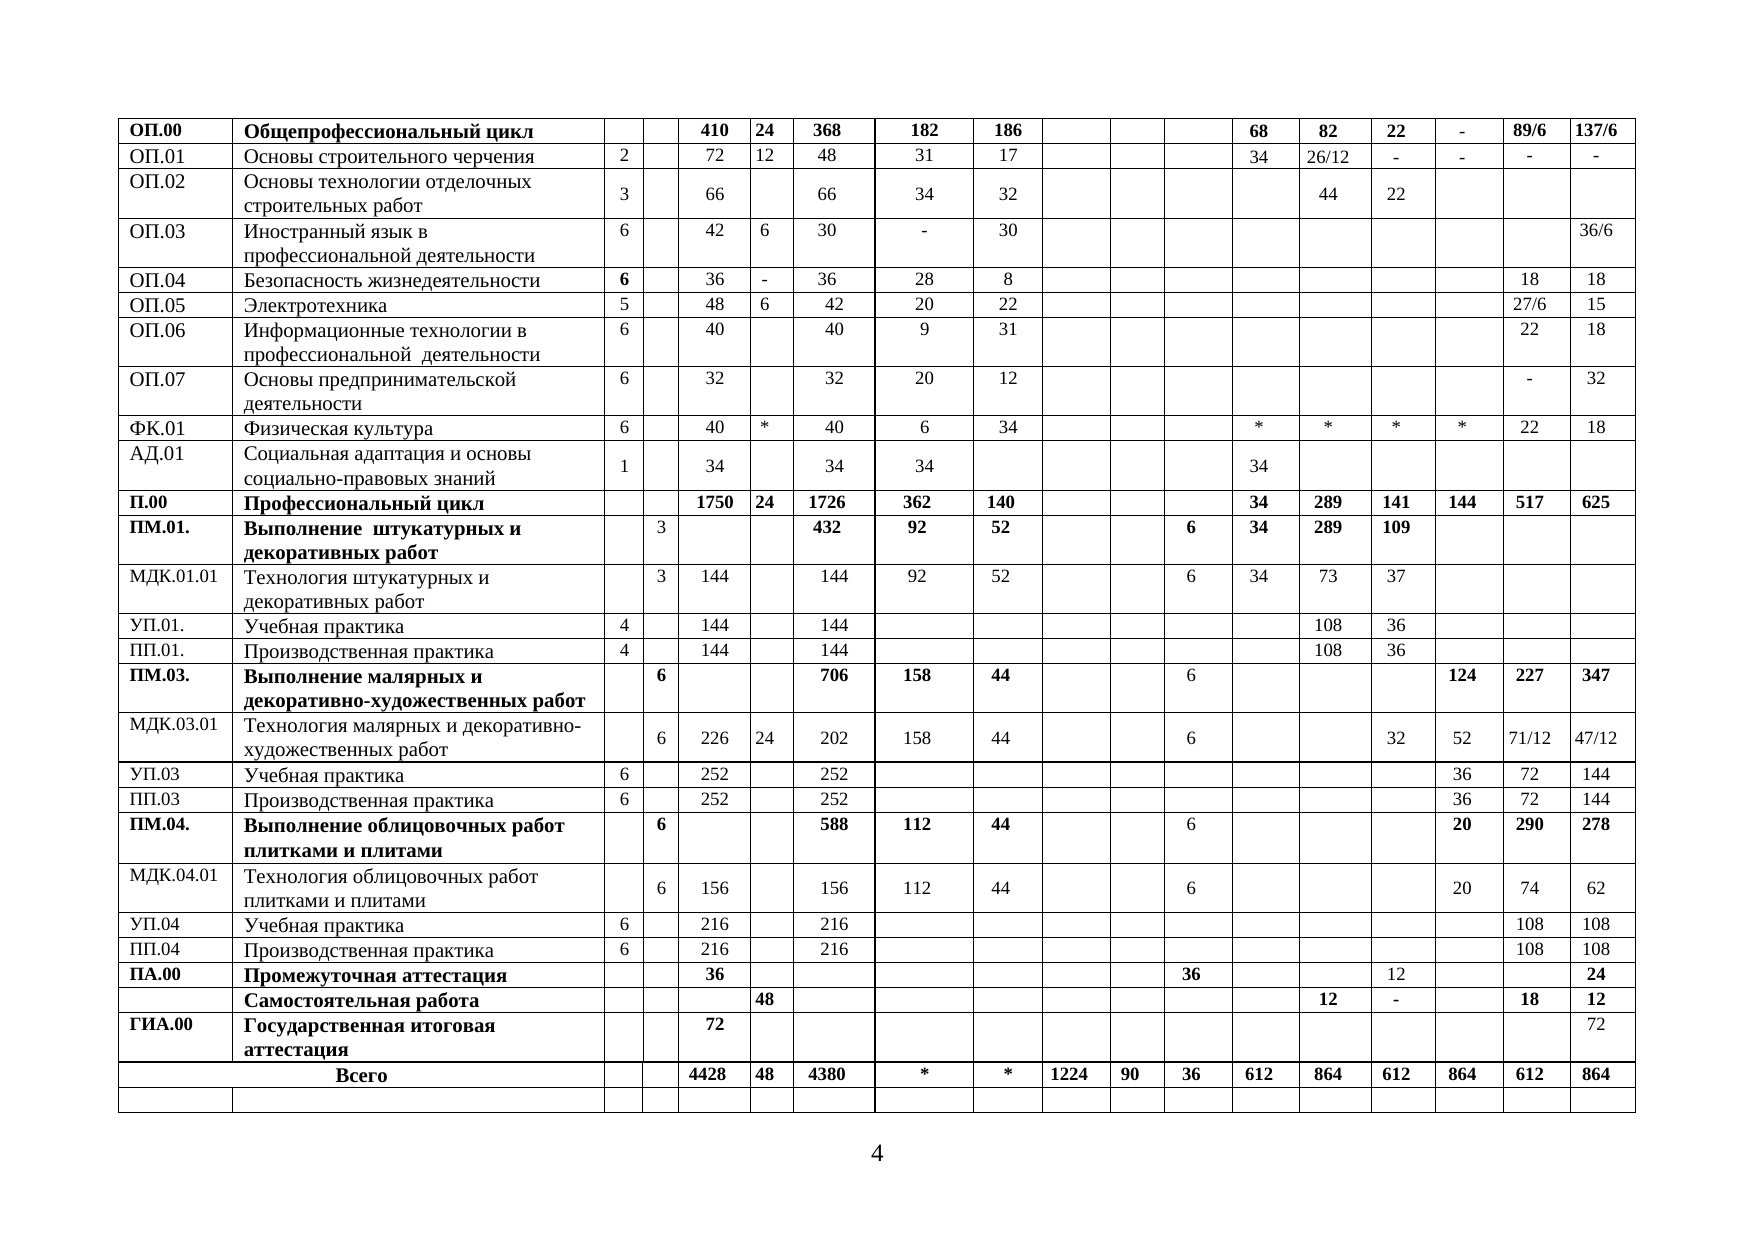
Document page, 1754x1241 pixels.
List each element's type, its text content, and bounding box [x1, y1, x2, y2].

table_cell 6 [876, 416, 973, 440]
table_cell 144 [679, 565, 750, 613]
table_cell [1436, 516, 1503, 564]
table_cell 289 [1300, 516, 1371, 564]
table_cell [1233, 367, 1299, 415]
table_cell [974, 788, 1042, 812]
table_cell [1233, 664, 1299, 712]
table_cell 48 [751, 1063, 793, 1087]
table_cell 6 [605, 416, 643, 440]
table_cell [605, 1063, 642, 1087]
table_cell [1233, 614, 1299, 638]
table_cell 1224 [1043, 1063, 1110, 1087]
table_cell [1111, 913, 1164, 937]
table_cell 1726 [794, 491, 874, 514]
table_cell 1750 [679, 491, 750, 514]
table_cell 18 [1571, 268, 1635, 292]
table_cell [794, 963, 874, 987]
table_cell [876, 639, 973, 663]
table_cell [1372, 1088, 1435, 1112]
table_cell 108 [1300, 639, 1371, 663]
table_cell 18 [1504, 268, 1570, 292]
table_cell 108 [1571, 913, 1635, 937]
table_cell 3 [605, 169, 643, 217]
table_cell [1111, 664, 1164, 712]
table_cell [1233, 169, 1299, 217]
table_cell Профессиональный цикл [233, 491, 604, 514]
table_cell 864 [1571, 1063, 1635, 1087]
table_cell 6 [605, 938, 643, 962]
table_cell [1111, 788, 1164, 812]
table_cell [1111, 318, 1164, 366]
table_cell [1233, 268, 1299, 292]
table_cell Промежуточная аттестация [233, 963, 604, 987]
table_cell 89/6 [1504, 119, 1570, 143]
table_cell [1043, 268, 1110, 292]
table_cell [644, 367, 678, 415]
table_cell 42 [794, 293, 874, 317]
table_cell Выполнение штукатурных и декоративных работ [233, 516, 604, 564]
table_cell [1300, 219, 1371, 267]
table_cell [751, 813, 793, 863]
table_cell 20 [876, 367, 973, 415]
table_cell ОП.00 [119, 119, 232, 143]
table_cell 24 [751, 119, 793, 143]
table_cell 34 [1233, 516, 1299, 564]
table_cell [1043, 119, 1110, 143]
table_cell 226 [679, 713, 750, 761]
table_cell [974, 763, 1042, 787]
table_cell ПП.04 [119, 938, 232, 962]
table_cell Учебная практика [233, 763, 604, 787]
table_cell [751, 614, 793, 638]
table_cell ГИА.00 [119, 1013, 232, 1061]
table_cell [751, 169, 793, 217]
table_cell 108 [1571, 938, 1635, 962]
table_cell 40 [679, 318, 750, 366]
table_cell [1436, 1088, 1503, 1112]
table_cell [1165, 219, 1232, 267]
table_cell Технология облицовочных работ плитками и плитами [233, 864, 604, 912]
table_cell [1233, 988, 1299, 1012]
table_cell [1043, 788, 1110, 812]
table_cell 34 [1233, 144, 1299, 168]
table_cell [794, 1013, 874, 1061]
table_cell 4 [605, 639, 643, 663]
table_cell [974, 639, 1042, 663]
table_cell [1043, 441, 1110, 489]
table_cell [1372, 367, 1435, 415]
table_cell [1165, 293, 1232, 317]
table_cell [1436, 639, 1503, 663]
table_cell [679, 516, 750, 564]
table_cell 34 [794, 441, 874, 489]
table_cell [1043, 614, 1110, 638]
table_cell 22 [1504, 318, 1570, 366]
table_cell [794, 988, 874, 1012]
table_cell [1233, 963, 1299, 987]
table_cell [644, 763, 678, 787]
table_cell [1043, 169, 1110, 217]
table_cell [644, 491, 678, 514]
table_cell [1372, 318, 1435, 366]
table_cell 20 [876, 293, 973, 317]
table_cell Учебная практика [233, 913, 604, 937]
table_cell 6 [644, 864, 678, 912]
table_cell [1043, 664, 1110, 712]
table_cell [751, 864, 793, 912]
table_cell 72 [1504, 763, 1570, 787]
table_cell 612 [1504, 1063, 1570, 1087]
table_cell [1372, 813, 1435, 863]
table_cell 36 [679, 963, 750, 987]
table_cell 44 [974, 864, 1042, 912]
table_cell 71/12 [1504, 713, 1570, 761]
table_cell 20 [1436, 813, 1503, 863]
table_cell 32 [794, 367, 874, 415]
table_cell [605, 988, 643, 1012]
table_cell 34 [876, 441, 973, 489]
table_cell 347 [1571, 664, 1635, 712]
table_cell [644, 988, 678, 1012]
table_cell [644, 639, 678, 663]
table_cell 6 [751, 219, 793, 267]
table_cell [1165, 1013, 1232, 1061]
table_cell [1300, 318, 1371, 366]
table_cell 24 [751, 491, 793, 514]
table_cell 6 [605, 219, 643, 267]
table_cell 1 [605, 441, 643, 489]
table_cell 625 [1571, 491, 1635, 514]
table_cell [1043, 144, 1110, 168]
table_cell 108 [1504, 938, 1570, 962]
table_cell [1111, 763, 1164, 787]
table_cell ПА.00 [119, 963, 232, 987]
table_cell 44 [974, 664, 1042, 712]
table_cell 32 [1372, 713, 1435, 761]
table_cell [794, 1088, 874, 1112]
table_cell ОП.01 [119, 144, 232, 168]
table_cell 137/6 [1571, 119, 1635, 143]
table_cell 52 [974, 565, 1042, 613]
table_cell [1300, 441, 1371, 489]
table_cell 18 [1571, 416, 1635, 440]
table_cell [1571, 1088, 1635, 1112]
table_cell 227 [1504, 664, 1570, 712]
table_cell [1436, 614, 1503, 638]
table_cell 6 [1165, 713, 1232, 761]
table_cell [643, 1088, 678, 1112]
table_cell [1043, 416, 1110, 440]
table_cell 30 [794, 219, 874, 267]
table_cell 34 [1233, 565, 1299, 613]
table_cell 6 [605, 788, 643, 812]
table_cell 612 [1372, 1063, 1435, 1087]
table_cell [1111, 516, 1164, 564]
table_cell [1300, 813, 1371, 863]
table_cell 73 [1300, 565, 1371, 613]
table_cell [876, 938, 973, 962]
table_cell АД.01 [119, 441, 232, 489]
table_cell [644, 913, 678, 937]
table_cell [1504, 516, 1570, 564]
table_cell [644, 219, 678, 267]
table_cell 6 [751, 293, 793, 317]
table_cell 15 [1571, 293, 1635, 317]
table_cell 26/12 [1300, 144, 1371, 168]
table_cell - [876, 219, 973, 267]
table_cell [1436, 293, 1503, 317]
table_cell 32 [679, 367, 750, 415]
table_cell [1436, 963, 1503, 987]
table_cell [751, 913, 793, 937]
table_cell 202 [794, 713, 874, 761]
table_cell 62 [1571, 864, 1635, 912]
table_cell 6 [605, 913, 643, 937]
table_cell [751, 788, 793, 812]
table_cell 144 [794, 565, 874, 613]
table_cell 40 [679, 416, 750, 440]
table_cell Основы строительного черчения [233, 144, 604, 168]
table_cell Всего [119, 1063, 604, 1087]
table_cell [751, 318, 793, 366]
table_cell УП.03 [119, 763, 232, 787]
table_cell [1111, 639, 1164, 663]
table_cell [1504, 963, 1570, 987]
table_cell 108 [1504, 913, 1570, 937]
table_cell [605, 119, 643, 143]
table_cell 24 [1571, 963, 1635, 987]
table_cell Выполнение малярных и декоративно-художественных работ [233, 664, 604, 712]
table_cell 182 [876, 119, 973, 143]
table_cell [876, 1013, 973, 1061]
table_cell 216 [794, 913, 874, 937]
table_cell 290 [1504, 813, 1570, 863]
table_cell 34 [1233, 441, 1299, 489]
table_cell [876, 963, 973, 987]
table_cell [644, 119, 678, 143]
table_cell [644, 963, 678, 987]
table_cell 141 [1372, 491, 1435, 514]
table_cell 68 [1233, 119, 1299, 143]
table_cell [679, 1088, 750, 1112]
table_cell 72 [1504, 788, 1570, 812]
table_cell 144 [1571, 763, 1635, 787]
table_cell 12 [974, 367, 1042, 415]
table_cell 252 [679, 763, 750, 787]
table_cell 6 [1165, 565, 1232, 613]
table_cell [1233, 864, 1299, 912]
table_cell [1165, 639, 1232, 663]
table_cell 6 [644, 713, 678, 761]
table_cell 9 [876, 318, 973, 366]
table_cell 144 [794, 614, 874, 638]
table_cell 52 [1436, 713, 1503, 761]
table_cell 17 [974, 144, 1042, 168]
table_cell 864 [1300, 1063, 1371, 1087]
table_cell 144 [1571, 788, 1635, 812]
table_cell [1571, 614, 1635, 638]
table_cell [1165, 988, 1232, 1012]
table_cell - [1504, 144, 1570, 168]
table_cell 32 [974, 169, 1042, 217]
table_cell [605, 813, 643, 863]
table_cell [1300, 268, 1371, 292]
table_cell 52 [974, 516, 1042, 564]
table_cell [1111, 988, 1164, 1012]
table_cell [1372, 1013, 1435, 1061]
table_cell [1165, 416, 1232, 440]
table_cell 278 [1571, 813, 1635, 863]
table_cell 3 [644, 565, 678, 613]
table_cell [1043, 1088, 1110, 1112]
table_cell [1372, 763, 1435, 787]
table_cell Основы технологии отделочных строительных работ [233, 169, 604, 217]
table_cell 362 [876, 491, 973, 514]
table_cell Выполнение облицовочных работ плитками и плитами [233, 813, 604, 863]
table_cell 156 [679, 864, 750, 912]
table_cell [1043, 367, 1110, 415]
table_cell ПМ.01. [119, 516, 232, 564]
table_cell [605, 963, 643, 987]
table_cell [644, 1013, 678, 1061]
table_cell [1504, 565, 1570, 613]
table_cell [1111, 119, 1164, 143]
table_cell [1111, 219, 1164, 267]
table_cell 34 [974, 416, 1042, 440]
table_cell [876, 1088, 973, 1112]
table_cell [1372, 938, 1435, 962]
table_cell 12 [1300, 988, 1371, 1012]
table_cell 36 [1165, 963, 1232, 987]
table_cell 252 [794, 763, 874, 787]
table_cell Производственная практика [233, 938, 604, 962]
table_cell 47/12 [1571, 713, 1635, 761]
table_cell [1436, 268, 1503, 292]
table_cell [1233, 763, 1299, 787]
table_cell - [1436, 144, 1503, 168]
table_cell [751, 367, 793, 415]
table_cell [1111, 169, 1164, 217]
table_cell [644, 938, 678, 962]
table_cell [1571, 169, 1635, 217]
table_cell [1300, 713, 1371, 761]
table_cell 186 [974, 119, 1042, 143]
table_cell Производственная практика [233, 788, 604, 812]
table_cell 72 [679, 144, 750, 168]
table_cell [1504, 1088, 1570, 1112]
table_cell 72 [679, 1013, 750, 1061]
table_cell 48 [794, 144, 874, 168]
table_cell 36 [1436, 788, 1503, 812]
table_cell [1165, 367, 1232, 415]
table_cell 18 [1504, 988, 1570, 1012]
table_cell [644, 788, 678, 812]
table_cell 158 [876, 664, 973, 712]
table_cell 108 [1300, 614, 1371, 638]
table_cell 3 [644, 516, 678, 564]
table_cell 34 [876, 169, 973, 217]
table_cell 517 [1504, 491, 1570, 514]
table_cell 36 [679, 268, 750, 292]
table_cell [1571, 441, 1635, 489]
table_cell [1504, 219, 1570, 267]
table_cell [1043, 913, 1110, 937]
table_cell 28 [876, 268, 973, 292]
table_cell [1043, 963, 1110, 987]
table_cell 6 [605, 763, 643, 787]
table_cell 36 [1165, 1063, 1232, 1087]
table_cell [605, 1013, 643, 1061]
table_cell 144 [679, 639, 750, 663]
table_cell [1300, 864, 1371, 912]
table_cell [1300, 788, 1371, 812]
table_cell [1233, 788, 1299, 812]
table_cell 6 [644, 664, 678, 712]
table_cell [1111, 268, 1164, 292]
table_cell 216 [794, 938, 874, 962]
table_cell [1233, 1013, 1299, 1061]
table_cell * [876, 1063, 973, 1087]
table_cell [1043, 219, 1110, 267]
table_cell УП.04 [119, 913, 232, 937]
table_cell 66 [679, 169, 750, 217]
table_cell [1111, 813, 1164, 863]
table_cell [751, 516, 793, 564]
table_cell ПП.03 [119, 788, 232, 812]
table_cell [1436, 367, 1503, 415]
table_cell Электротехника [233, 293, 604, 317]
table_cell 410 [679, 119, 750, 143]
table_cell УП.01. [119, 614, 232, 638]
table_cell 44 [974, 713, 1042, 761]
table_cell 12 [751, 144, 793, 168]
table_cell 112 [876, 813, 973, 863]
table_cell [1111, 441, 1164, 489]
table_cell [1300, 293, 1371, 317]
table_cell [1436, 565, 1503, 613]
table_cell * [1372, 416, 1435, 440]
table_cell 12 [1571, 988, 1635, 1012]
table_cell 109 [1372, 516, 1435, 564]
table_cell [1571, 639, 1635, 663]
table_cell [751, 1088, 793, 1112]
table_cell [1233, 639, 1299, 663]
table_cell [1233, 219, 1299, 267]
table_cell [1165, 614, 1232, 638]
table_cell ОП.03 [119, 219, 232, 267]
table_cell 6 [1165, 864, 1232, 912]
table_cell [751, 763, 793, 787]
table_cell [1165, 268, 1232, 292]
table_cell 66 [794, 169, 874, 217]
table_cell Государственная итоговая аттестация [233, 1013, 604, 1061]
table_cell 92 [876, 516, 973, 564]
table_cell 706 [794, 664, 874, 712]
table_cell 27/6 [1504, 293, 1570, 317]
table_cell [1372, 219, 1435, 267]
table_cell [605, 516, 643, 564]
table_cell ОП.05 [119, 293, 232, 317]
table_cell 34 [679, 441, 750, 489]
table_cell [1165, 169, 1232, 217]
table_cell 90 [1111, 1063, 1164, 1087]
table_cell ОП.04 [119, 268, 232, 292]
table_cell 24 [751, 713, 793, 761]
table_cell 12 [1372, 963, 1435, 987]
table_cell [1165, 913, 1232, 937]
table_cell [751, 565, 793, 613]
table_cell [1111, 938, 1164, 962]
table_cell - [1504, 367, 1570, 415]
table_cell 44 [1300, 169, 1371, 217]
table_cell [1043, 813, 1110, 863]
table_cell [1111, 1088, 1164, 1112]
table_cell [644, 614, 678, 638]
table_cell [1436, 988, 1503, 1012]
table_cell [644, 268, 678, 292]
table_cell [1111, 491, 1164, 514]
table_cell МДК.01.01 [119, 565, 232, 613]
table_cell [1372, 441, 1435, 489]
table_cell 6 [605, 268, 643, 292]
table_cell - [1436, 119, 1503, 143]
table_cell 368 [794, 119, 874, 143]
table_cell [1300, 763, 1371, 787]
table_cell [974, 988, 1042, 1012]
table_cell [1300, 913, 1371, 937]
table_cell 22 [1504, 416, 1570, 440]
table_cell 34 [1233, 491, 1299, 514]
table_cell [1111, 963, 1164, 987]
table_cell 158 [876, 713, 973, 761]
table_cell ПМ.04. [119, 813, 232, 863]
table_cell [1111, 713, 1164, 761]
table_cell 156 [794, 864, 874, 912]
table_cell [1372, 268, 1435, 292]
table_cell [751, 664, 793, 712]
table_cell - [1372, 988, 1435, 1012]
table_cell [1571, 516, 1635, 564]
table_cell 22 [1372, 119, 1435, 143]
table_cell [1165, 788, 1232, 812]
table_cell [1300, 664, 1371, 712]
table_cell [1504, 639, 1570, 663]
table_cell [605, 565, 643, 613]
table_cell 432 [794, 516, 874, 564]
table_cell [643, 1063, 678, 1087]
table_cell 6 [1165, 813, 1232, 863]
table_cell [876, 788, 973, 812]
table_cell 124 [1436, 664, 1503, 712]
table_cell [1111, 614, 1164, 638]
table_cell 31 [876, 144, 973, 168]
table_cell [1111, 293, 1164, 317]
table_cell 32 [1571, 367, 1635, 415]
table_cell * [751, 416, 793, 440]
table_cell [1043, 938, 1110, 962]
table_cell [751, 1013, 793, 1061]
table_cell [1372, 864, 1435, 912]
table_cell [1165, 119, 1232, 143]
table_cell 36 [794, 268, 874, 292]
table_cell [1111, 1013, 1164, 1061]
table_cell - [1571, 144, 1635, 168]
table_cell 20 [1436, 864, 1503, 912]
table_cell [876, 614, 973, 638]
table_cell [1233, 293, 1299, 317]
table_cell - [1372, 144, 1435, 168]
table_cell [1233, 1088, 1299, 1112]
table_cell 48 [679, 293, 750, 317]
table_cell 40 [794, 416, 874, 440]
table_cell [876, 763, 973, 787]
table_cell [605, 664, 643, 712]
table_cell [644, 293, 678, 317]
table_cell [1043, 491, 1110, 514]
table_cell 22 [974, 293, 1042, 317]
table_cell ФК.01 [119, 416, 232, 440]
table_cell [605, 491, 643, 514]
table_cell [1436, 169, 1503, 217]
table_cell [605, 1088, 642, 1112]
table_cell [1165, 763, 1232, 787]
table_cell 144 [1436, 491, 1503, 514]
table_cell [679, 664, 750, 712]
table_cell 36 [1436, 763, 1503, 787]
table_cell 4380 [794, 1063, 874, 1087]
table_cell * [1233, 416, 1299, 440]
table_cell [119, 988, 232, 1012]
table_cell 252 [794, 788, 874, 812]
table_cell [876, 988, 973, 1012]
table_cell [679, 988, 750, 1012]
table_cell [1111, 367, 1164, 415]
table_cell 6 [1165, 516, 1232, 564]
table_cell [1436, 318, 1503, 366]
table_cell 5 [605, 293, 643, 317]
table_cell [1165, 318, 1232, 366]
table_cell 72 [1571, 1013, 1635, 1061]
table_cell [974, 441, 1042, 489]
table_cell [1436, 1013, 1503, 1061]
table_cell 30 [974, 219, 1042, 267]
table_cell [1504, 169, 1570, 217]
table_cell ПМ.03. [119, 664, 232, 712]
table_cell [1165, 441, 1232, 489]
table_cell * [1300, 416, 1371, 440]
table_cell [1436, 441, 1503, 489]
table_cell 216 [679, 913, 750, 937]
table_cell [974, 913, 1042, 937]
table_cell 6 [644, 813, 678, 863]
table_cell [1571, 565, 1635, 613]
table_cell 6 [605, 367, 643, 415]
table_cell [1436, 938, 1503, 962]
table_cell [644, 416, 678, 440]
table_cell 2 [605, 144, 643, 168]
table_cell [1436, 913, 1503, 937]
table_cell [1043, 516, 1110, 564]
table_cell Технология штукатурных и декоративных работ [233, 565, 604, 613]
table_cell [1043, 639, 1110, 663]
table_cell ПП.01. [119, 639, 232, 663]
table_cell 48 [751, 988, 793, 1012]
table_cell 144 [679, 614, 750, 638]
table_cell 612 [1233, 1063, 1299, 1087]
table_cell [1165, 938, 1232, 962]
table_cell 289 [1300, 491, 1371, 514]
table_cell 864 [1436, 1063, 1503, 1087]
table_cell [1233, 913, 1299, 937]
table_cell Социальная адаптация и основы социально-правовых знаний [233, 441, 604, 489]
table_cell [1165, 1088, 1232, 1112]
table_cell 4428 [679, 1063, 750, 1087]
table_cell ОП.07 [119, 367, 232, 415]
table_cell [1300, 963, 1371, 987]
table_cell 36/6 [1571, 219, 1635, 267]
table_cell 18 [1571, 318, 1635, 366]
table_cell [1300, 1013, 1371, 1061]
table_cell Самостоятельная работа [233, 988, 604, 1012]
table_cell 4 [605, 614, 643, 638]
table_cell 92 [876, 565, 973, 613]
table_cell 252 [679, 788, 750, 812]
table_cell [1111, 416, 1164, 440]
table_cell 588 [794, 813, 874, 863]
table_cell [605, 713, 643, 761]
table_cell [1372, 664, 1435, 712]
table_cell 144 [794, 639, 874, 663]
table_cell 36 [1372, 639, 1435, 663]
table_cell 36 [1372, 614, 1435, 638]
table_cell [1043, 293, 1110, 317]
table_cell [644, 441, 678, 489]
table_cell [1233, 713, 1299, 761]
table_cell [751, 963, 793, 987]
table_cell [1111, 144, 1164, 168]
table_cell 44 [974, 813, 1042, 863]
table_cell 40 [794, 318, 874, 366]
table_cell Производственная практика [233, 639, 604, 663]
table_cell [644, 169, 678, 217]
table_cell [1436, 219, 1503, 267]
table_cell 82 [1300, 119, 1371, 143]
table_cell [1111, 565, 1164, 613]
table_cell П.00 [119, 491, 232, 514]
table_cell [1233, 813, 1299, 863]
table_cell [1043, 1013, 1110, 1061]
table_cell [1043, 565, 1110, 613]
table_cell Безопасность жизнедеятельности [233, 268, 604, 292]
table_cell [1372, 913, 1435, 937]
table_cell [751, 441, 793, 489]
table_cell [1043, 713, 1110, 761]
table_cell [974, 963, 1042, 987]
table_cell Физическая культура [233, 416, 604, 440]
table_cell 140 [974, 491, 1042, 514]
table_cell Иностранный язык в профессиональной деятельности [233, 219, 604, 267]
table_cell [974, 1088, 1042, 1112]
table_cell [974, 938, 1042, 962]
table_cell [1372, 788, 1435, 812]
table_cell [1504, 1013, 1570, 1061]
table_cell Технология малярных и декоративно-художественных работ [233, 713, 604, 761]
table_cell [1233, 938, 1299, 962]
table_cell МДК.04.01 [119, 864, 232, 912]
table_cell [119, 1088, 232, 1112]
table_cell 37 [1372, 565, 1435, 613]
table_cell 42 [679, 219, 750, 267]
table_cell [1043, 988, 1110, 1012]
table_cell [1300, 367, 1371, 415]
table_cell [605, 864, 643, 912]
table_cell МДК.03.01 [119, 713, 232, 761]
table_cell 6 [605, 318, 643, 366]
table_cell [1233, 318, 1299, 366]
table_cell [751, 938, 793, 962]
table_cell [1372, 293, 1435, 317]
table_cell Учебная практика [233, 614, 604, 638]
table_cell [974, 1013, 1042, 1061]
table_cell [1300, 938, 1371, 962]
table_cell 31 [974, 318, 1042, 366]
table_cell [974, 614, 1042, 638]
table_cell 8 [974, 268, 1042, 292]
table_cell [1165, 491, 1232, 514]
table_cell Общепрофессиональный цикл [233, 119, 604, 143]
table_cell [1111, 864, 1164, 912]
table_cell [1043, 763, 1110, 787]
table_cell 74 [1504, 864, 1570, 912]
table_cell [644, 144, 678, 168]
table_cell - [751, 268, 793, 292]
table_cell Информационные технологии в профессиональной деятельности [233, 318, 604, 366]
table_cell [1165, 144, 1232, 168]
table_cell [679, 813, 750, 863]
table_cell ОП.06 [119, 318, 232, 366]
table_cell [233, 1088, 604, 1112]
table_cell 216 [679, 938, 750, 962]
table_cell 6 [1165, 664, 1232, 712]
table_cell Основы предпринимательской деятельности [233, 367, 604, 415]
table_cell [751, 639, 793, 663]
table_cell [644, 318, 678, 366]
table_cell * [1436, 416, 1503, 440]
table_cell [1043, 864, 1110, 912]
table_cell ОП.02 [119, 169, 232, 217]
table_cell [1504, 614, 1570, 638]
table_cell 22 [1372, 169, 1435, 217]
table_cell 112 [876, 864, 973, 912]
table_cell * [974, 1063, 1042, 1087]
table_cell [1300, 1088, 1371, 1112]
table_cell [1504, 441, 1570, 489]
table_cell [876, 913, 973, 937]
table_cell [1043, 318, 1110, 366]
